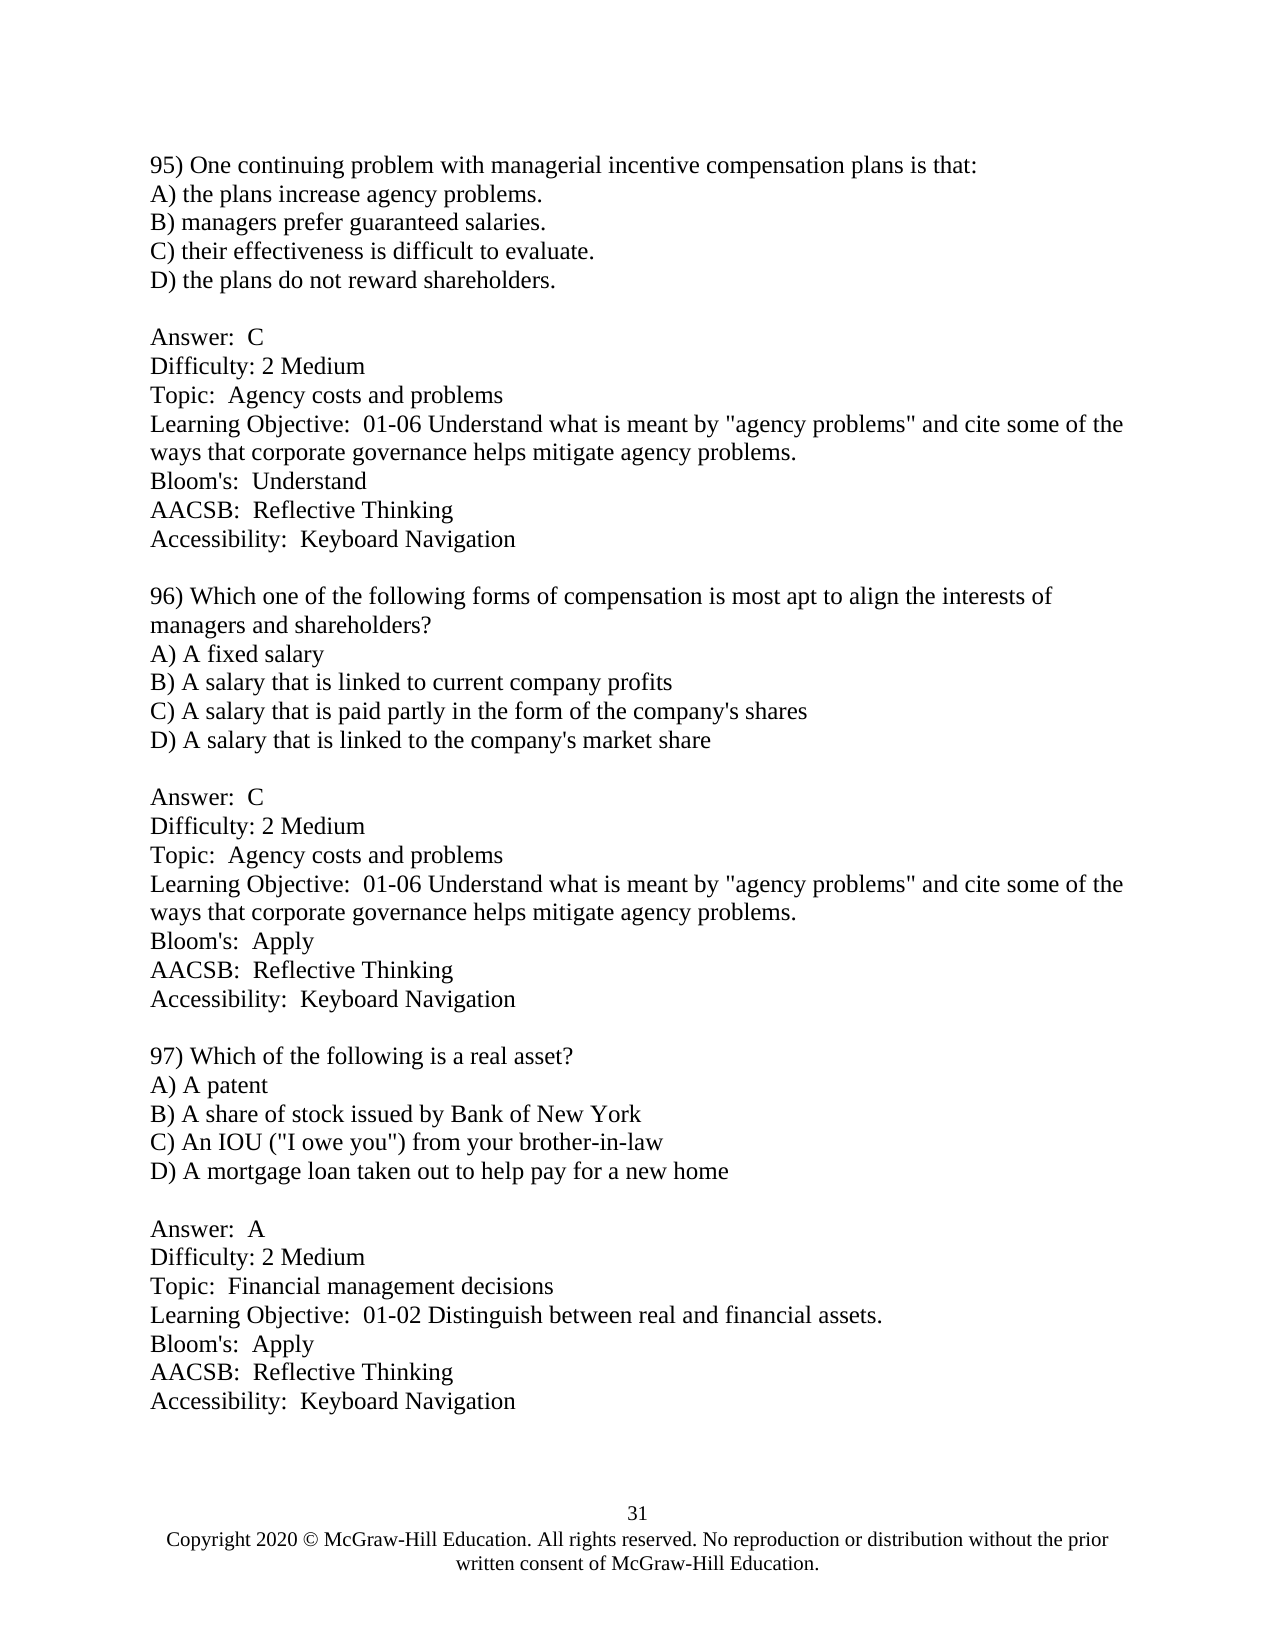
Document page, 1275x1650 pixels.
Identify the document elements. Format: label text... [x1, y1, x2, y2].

text Bloom's: Understand [150, 466, 1125, 495]
text B) A share of stock issued by Bank of New York [150, 1099, 1125, 1127]
text D) A mortgage loan taken out to help pay for a new home [150, 1156, 1125, 1185]
text 95) One continuing problem with managerial incentive compensation plans is that: [150, 150, 1125, 179]
text Accessibility: Keyboard Navigation [150, 524, 1125, 552]
text B) managers prefer guaranteed salaries. [150, 207, 1125, 236]
text B) A salary that is linked to current company profits [150, 667, 1125, 696]
text Accessibility: Keyboard Navigation [150, 1386, 1125, 1415]
text AACSB: Reflective Thinking [150, 1357, 1125, 1386]
text Bloom's: Apply [150, 1329, 1125, 1357]
text Accessibility: Keyboard Navigation [150, 984, 1125, 1012]
text Bloom's: Apply [150, 926, 1125, 955]
text Learning Objective: 01-02 Distinguish between real and financial assets. [150, 1300, 1125, 1329]
text Answer: A [150, 1214, 1125, 1242]
text A) A patent [150, 1070, 1125, 1099]
text Difficulty: 2 Medium [150, 811, 1125, 840]
text 96) Which one of the following forms of compensation is most apt to align the interests of managers and shareholders? [150, 581, 1125, 639]
text D) A salary that is linked to the company's market share [150, 725, 1125, 754]
text Topic: Agency costs and problems [150, 380, 1125, 409]
text 97) Which of the following is a real asset? [150, 1041, 1125, 1070]
text C) their effectiveness is difficult to evaluate. [150, 236, 1125, 265]
text A) A fixed salary [150, 639, 1125, 667]
text Difficulty: 2 Medium [150, 1242, 1125, 1271]
text Answer: C [150, 322, 1125, 351]
text C) A salary that is paid partly in the form of the company's shares [150, 696, 1125, 725]
text Topic: Financial management decisions [150, 1271, 1125, 1300]
text A) the plans increase agency problems. [150, 179, 1125, 207]
text Answer: C [150, 782, 1125, 811]
text Difficulty: 2 Medium [150, 351, 1125, 380]
text C) An IOU ("I owe you") from your brother-in-law [150, 1127, 1125, 1156]
text D) the plans do not reward shareholders. [150, 265, 1125, 294]
text AACSB: Reflective Thinking [150, 955, 1125, 984]
text AACSB: Reflective Thinking [150, 495, 1125, 524]
text Topic: Agency costs and problems [150, 840, 1125, 869]
